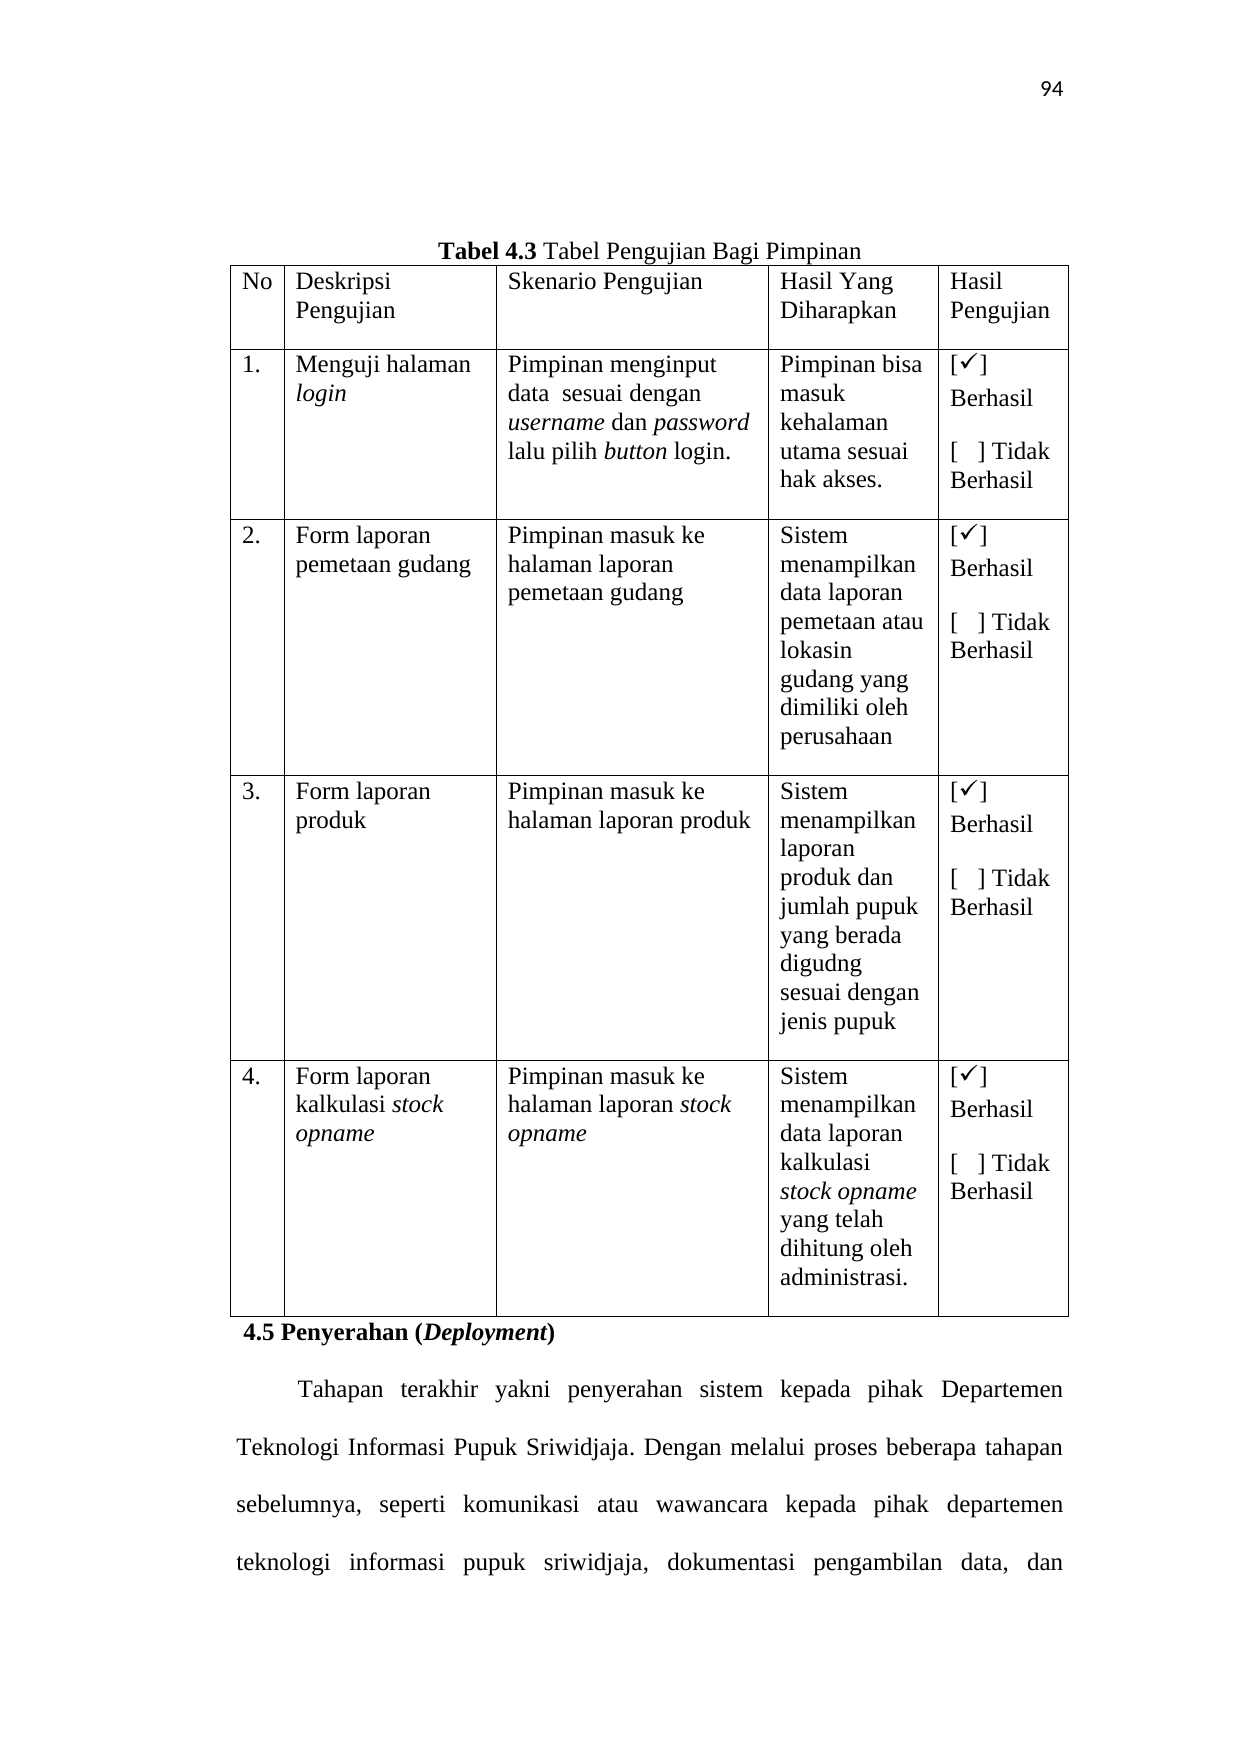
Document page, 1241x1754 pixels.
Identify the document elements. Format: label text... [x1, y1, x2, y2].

table_cell Pimpinan bisa masuk kehalaman utama sesuai hak akses. [769, 350, 938, 519]
table_cell 3. [231, 776, 284, 1060]
table_cell Pimpinan masuk ke halaman laporan stock opname [497, 1061, 768, 1316]
table_cell Sistem menampilkan data laporan pemetaan atau lokasin gudang yang dimiliki oleh perusahaan [769, 520, 938, 775]
table_cell 4. [231, 1061, 284, 1316]
list Penyerahan (Deployment) [243, 1317, 1063, 1346]
table_header Hasil Pengujian [939, 266, 1068, 348]
table_cell [] Berhasil [ ] Tidak Berhasil [939, 350, 1068, 519]
table_cell Sistem menampilkan data laporan kalkulasi stock opname yang telah dihitung oleh administrasi. [769, 1061, 938, 1316]
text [236, 1374, 1063, 1576]
table_header Hasil Yang Diharapkan [769, 266, 938, 348]
table_cell [] Berhasil [ ] Tidak Berhasil [939, 520, 1068, 775]
table_cell [] Berhasil [ ] Tidak Berhasil [939, 1061, 1068, 1316]
table_cell Sistem menampilkan laporan produk dan jumlah pupuk yang berada digudng sesuai dengan jenis pupuk [769, 776, 938, 1060]
table_cell 1. [231, 350, 284, 519]
table_cell Pimpinan menginput data sesuai dengan username dan password lalu pilih button login. [497, 350, 768, 519]
table_header Skenario Pengujian [497, 266, 768, 348]
table_cell Form laporan kalkulasi stock opname [285, 1061, 496, 1316]
table_cell Pimpinan masuk ke halaman laporan pemetaan gudang [497, 520, 768, 775]
table_header Deskripsi Pengujian [285, 266, 496, 348]
table_cell Form laporan produk [285, 776, 496, 1060]
table_header No [231, 266, 284, 348]
text Tabel 4.3 Tabel Pengujian Bagi Pimpinan [236, 236, 1063, 265]
table_cell Form laporan pemetaan gudang [285, 520, 496, 775]
table_cell Pimpinan masuk ke halaman laporan produk [497, 776, 768, 1060]
table_cell 2. [231, 520, 284, 775]
table_cell Menguji halaman login [285, 350, 496, 519]
table_cell [] Berhasil [ ] Tidak Berhasil [939, 776, 1068, 1060]
